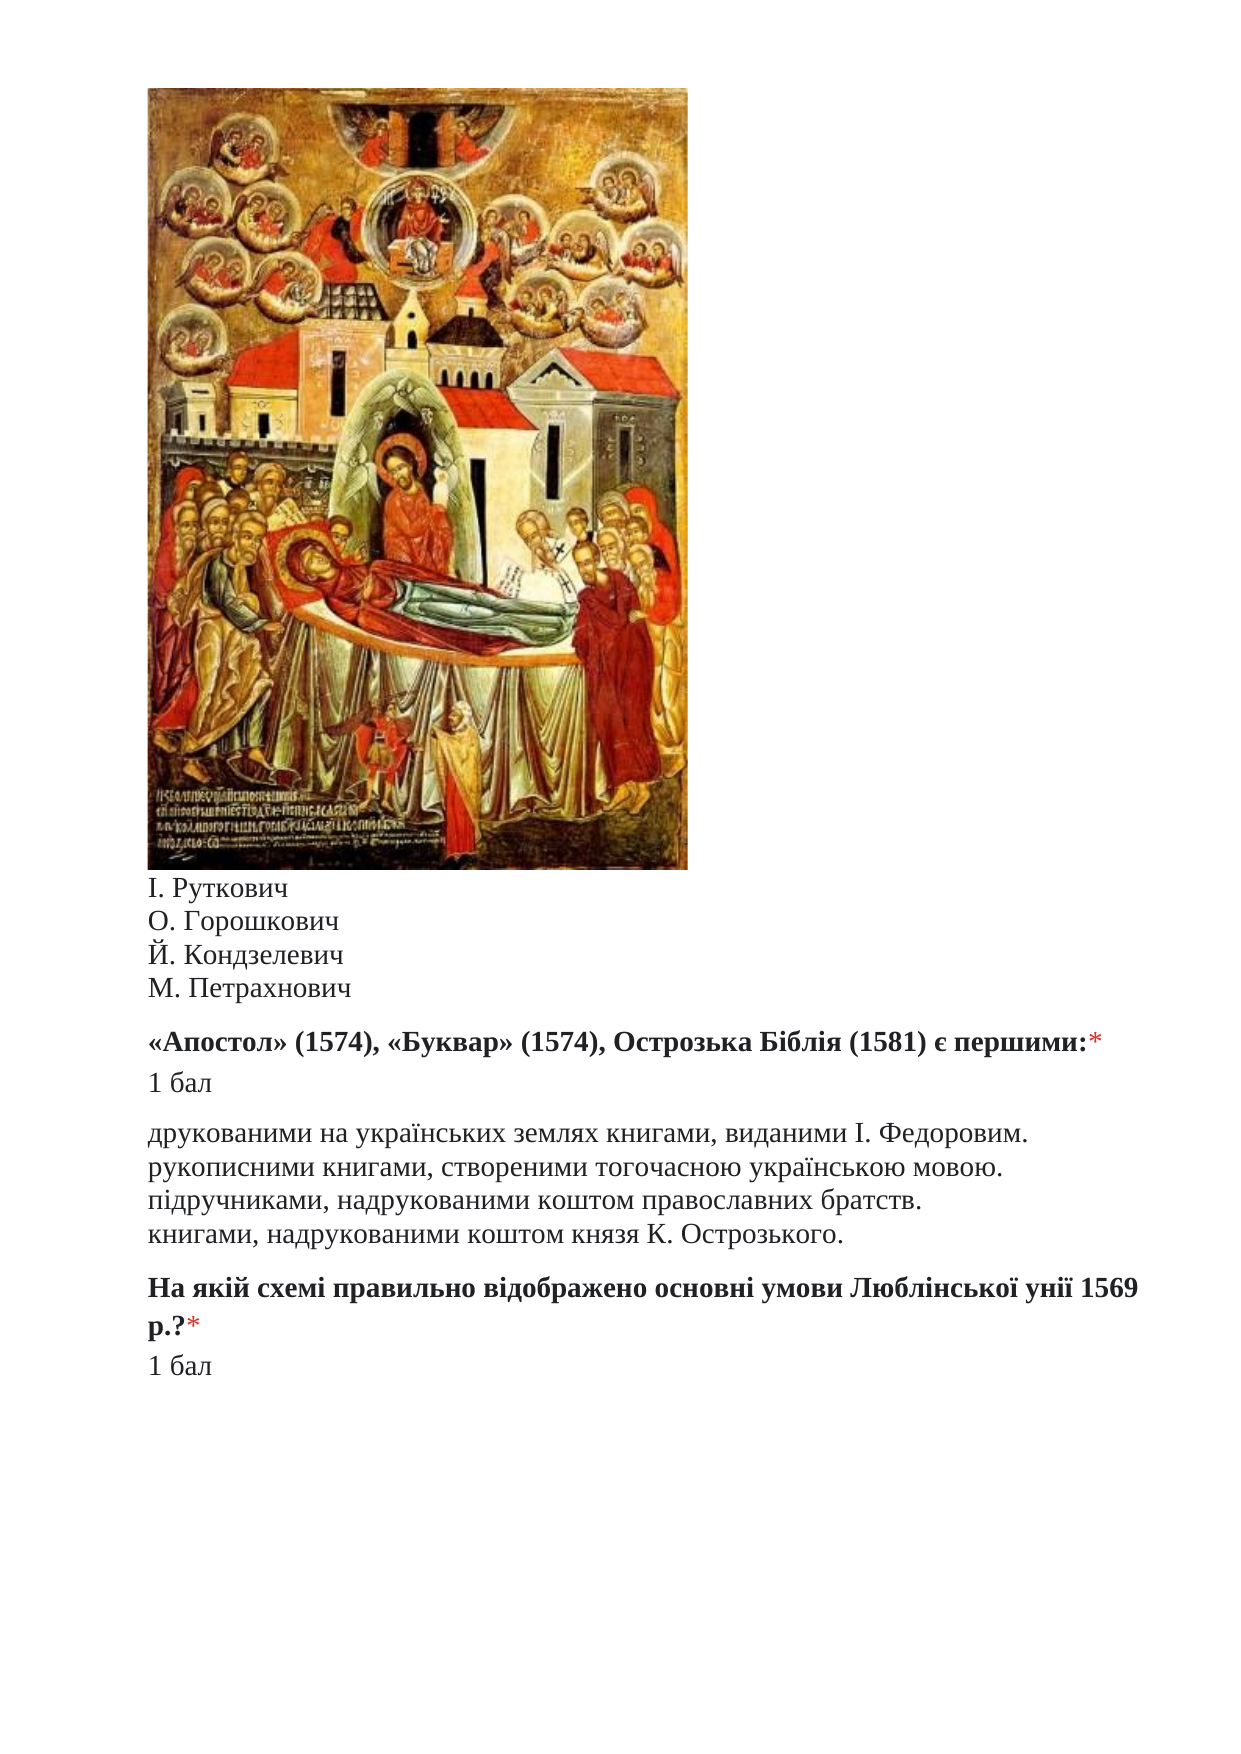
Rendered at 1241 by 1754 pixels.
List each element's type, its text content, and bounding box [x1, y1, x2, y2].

text М. Петрахнович [148, 970, 1152, 1004]
text І. Руткович [148, 870, 1152, 903]
text О. Горошкович [148, 903, 1152, 937]
picture [147, 88, 688, 870]
text підручниками, надрукованими коштом православних братств. [148, 1182, 1152, 1216]
text На якій схемі правильно відображено основні умови Люблінської унії 1569 р.?* [148, 1266, 1152, 1341]
text друкованими на українських землях книгами, виданими І. Федоровим. [148, 1115, 1152, 1149]
text книгами, надрукованими коштом князя К. Острозького. [148, 1216, 1152, 1249]
text 1 бал [148, 1058, 1152, 1099]
text 1 бал [148, 1341, 1152, 1382]
text рукописними книгами, створеними тогочасною українською мовою. [148, 1149, 1152, 1182]
text Й. Кондзелевич [148, 937, 1152, 970]
text «Апостол» (1574), «Буквар» (1574), Острозька Біблія (1581) є першими:* [148, 1021, 1152, 1058]
